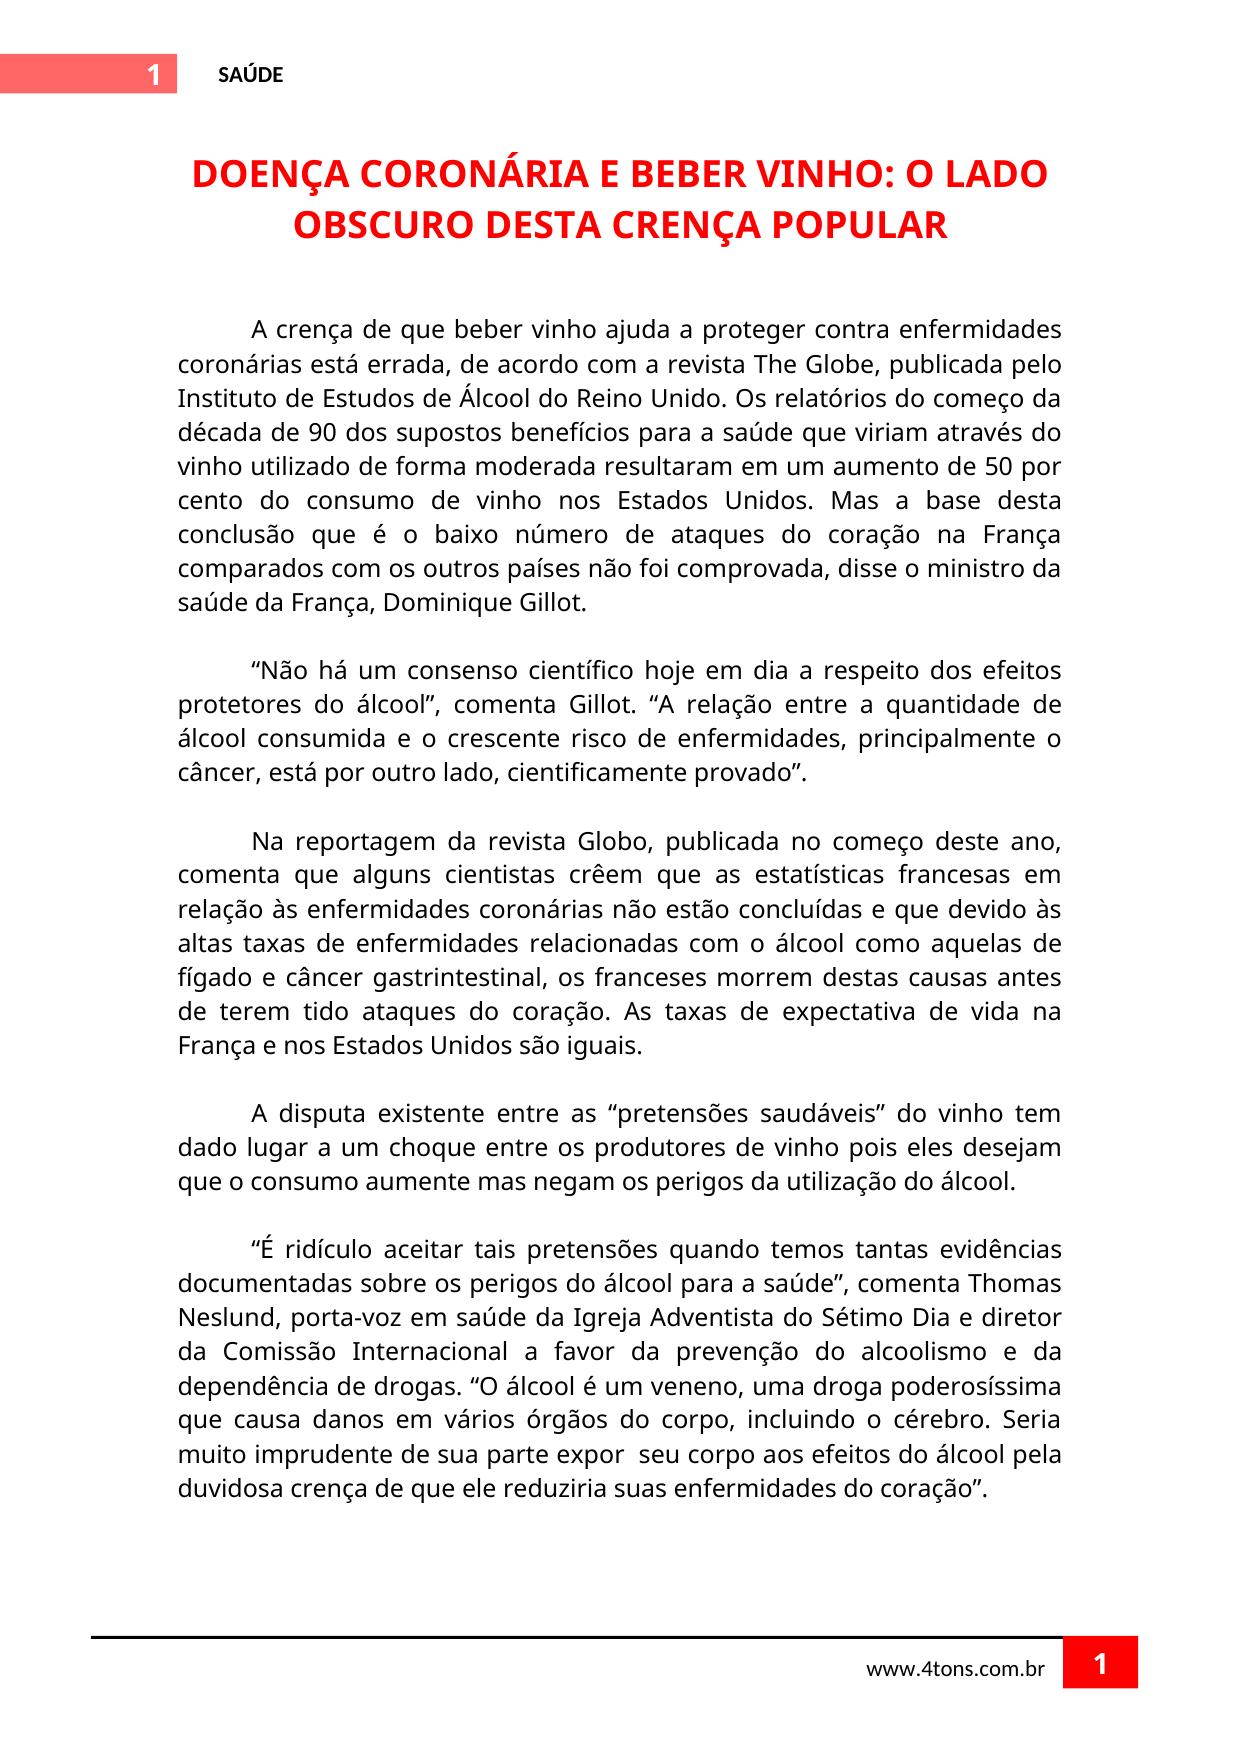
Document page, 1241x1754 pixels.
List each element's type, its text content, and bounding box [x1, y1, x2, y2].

text A disputa existente entre as “pretensões saudáveis” do vinho tem dado lugar a um choque entre os produtores de vinho pois eles desejam que o consumo aumente mas negam os perigos da utilização do álcool. [177, 1096, 1063, 1198]
text Na reportagem da revista Globo, publicada no começo deste ano, comenta que alguns cientistas crêem que as estatísticas francesas em relação às enfermidades coronárias não estão concluídas e que devido às altas taxas de enfermidades relacionadas com o álcool como aquelas de fígado e câncer gastrintestinal, os franceses morrem destas causas antes de terem tido ataques do coração. As taxas de expectativa de vida na França e nos Estados Unidos são iguais. [177, 823, 1063, 1062]
text A crença de que beber vinho ajuda a proteger contra enfermidades coronárias está errada, de acordo com a revista The Globe, publicada pelo Instituto de Estudos de Álcool do Reino Unido. Os relatórios do começo da década de 90 dos supostos benefícios para a saúde que viriam através do vinho utilizado de forma moderada resultaram em um aumento de 50 por cento do consumo de vinho nos Estados Unidos. Mas a base desta conclusão que é o baixo número de ataques do coração na França comparados com os outros países não foi comprovada, disse o ministro da saúde da França, Dominique Gillot. [177, 312, 1063, 619]
text “Não há um consenso científico hoje em dia a respeito dos efeitos protetores do álcool”, comenta Gillot. “A relação entre a quantidade de álcool consumida e o crescente risco de enfermidades, principalmente o câncer, está por outro lado, cientificamente provado”. [177, 653, 1063, 789]
text DOENÇA CORONÁRIA E BEBER VINHO: O LADO OBSCURO DESTA CRENÇA POPULAR [177, 148, 1063, 250]
text “É ridículo aceitar tais pretensões quando temos tantas evidências documentadas sobre os perigos do álcool para a saúde”, comenta Thomas Neslund, porta-voz em saúde da Igreja Adventista do Sétimo Dia e diretor da Comissão Internacional a favor da prevenção do alcoolismo e da dependência de drogas. “O álcool é um veneno, uma droga poderosíssima que causa danos em vários órgãos do corpo, incluindo o cérebro. Seria muito imprudente de sua parte expor seu corpo aos efeitos do álcool pela duvidosa crença de que ele reduziria suas enfermidades do coração”. [177, 1232, 1063, 1504]
